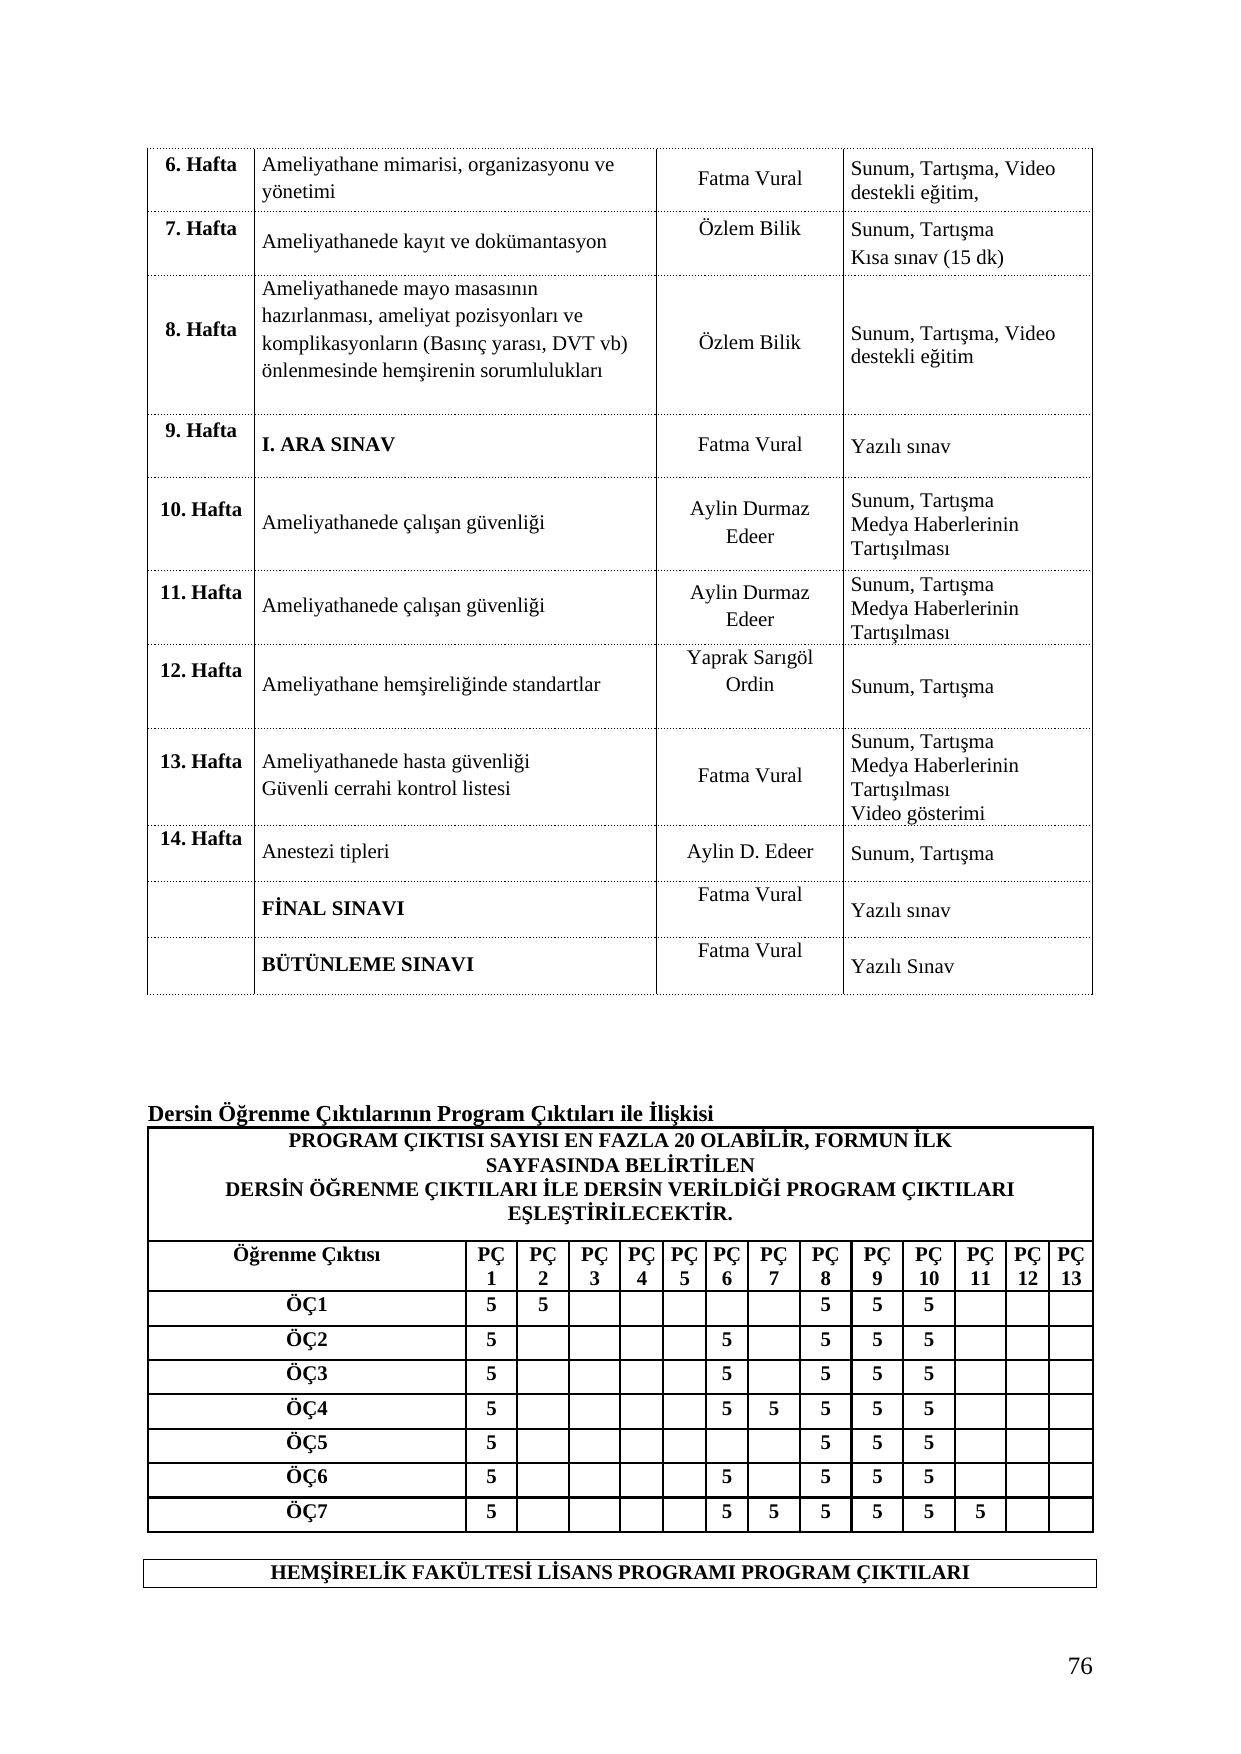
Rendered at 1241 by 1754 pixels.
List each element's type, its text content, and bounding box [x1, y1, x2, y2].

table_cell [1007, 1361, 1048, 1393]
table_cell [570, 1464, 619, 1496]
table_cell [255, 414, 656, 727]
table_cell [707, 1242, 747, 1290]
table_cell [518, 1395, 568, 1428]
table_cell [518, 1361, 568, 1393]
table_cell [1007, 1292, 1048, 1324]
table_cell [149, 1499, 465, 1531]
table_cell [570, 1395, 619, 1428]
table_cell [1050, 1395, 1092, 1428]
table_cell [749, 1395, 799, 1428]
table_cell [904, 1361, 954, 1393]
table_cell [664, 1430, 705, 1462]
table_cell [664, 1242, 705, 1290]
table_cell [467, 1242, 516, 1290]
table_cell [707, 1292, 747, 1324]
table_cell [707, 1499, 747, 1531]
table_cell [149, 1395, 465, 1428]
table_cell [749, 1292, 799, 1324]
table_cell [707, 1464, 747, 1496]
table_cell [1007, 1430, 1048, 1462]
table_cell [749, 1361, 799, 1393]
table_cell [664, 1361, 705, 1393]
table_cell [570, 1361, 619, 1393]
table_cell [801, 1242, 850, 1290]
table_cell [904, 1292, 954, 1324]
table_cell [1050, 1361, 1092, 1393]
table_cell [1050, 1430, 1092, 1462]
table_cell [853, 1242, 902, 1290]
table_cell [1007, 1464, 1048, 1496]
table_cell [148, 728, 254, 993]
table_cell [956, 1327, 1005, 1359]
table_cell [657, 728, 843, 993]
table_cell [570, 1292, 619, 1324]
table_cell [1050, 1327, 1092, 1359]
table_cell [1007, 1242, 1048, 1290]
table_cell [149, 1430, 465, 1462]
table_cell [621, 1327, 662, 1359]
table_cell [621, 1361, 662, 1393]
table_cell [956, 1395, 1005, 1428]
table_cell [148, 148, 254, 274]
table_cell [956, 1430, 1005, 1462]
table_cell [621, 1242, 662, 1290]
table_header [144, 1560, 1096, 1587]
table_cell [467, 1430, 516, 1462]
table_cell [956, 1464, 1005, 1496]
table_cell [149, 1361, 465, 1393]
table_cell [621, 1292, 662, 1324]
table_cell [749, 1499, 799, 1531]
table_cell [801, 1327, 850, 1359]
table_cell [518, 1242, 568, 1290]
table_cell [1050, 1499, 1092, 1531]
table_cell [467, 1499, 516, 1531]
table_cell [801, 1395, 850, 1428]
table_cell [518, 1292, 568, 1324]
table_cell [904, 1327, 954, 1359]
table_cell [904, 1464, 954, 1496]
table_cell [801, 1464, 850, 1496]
text Dersin Öğrenme Çıktılarının Program Çıktıları ile İlişkisi [148, 1100, 1093, 1126]
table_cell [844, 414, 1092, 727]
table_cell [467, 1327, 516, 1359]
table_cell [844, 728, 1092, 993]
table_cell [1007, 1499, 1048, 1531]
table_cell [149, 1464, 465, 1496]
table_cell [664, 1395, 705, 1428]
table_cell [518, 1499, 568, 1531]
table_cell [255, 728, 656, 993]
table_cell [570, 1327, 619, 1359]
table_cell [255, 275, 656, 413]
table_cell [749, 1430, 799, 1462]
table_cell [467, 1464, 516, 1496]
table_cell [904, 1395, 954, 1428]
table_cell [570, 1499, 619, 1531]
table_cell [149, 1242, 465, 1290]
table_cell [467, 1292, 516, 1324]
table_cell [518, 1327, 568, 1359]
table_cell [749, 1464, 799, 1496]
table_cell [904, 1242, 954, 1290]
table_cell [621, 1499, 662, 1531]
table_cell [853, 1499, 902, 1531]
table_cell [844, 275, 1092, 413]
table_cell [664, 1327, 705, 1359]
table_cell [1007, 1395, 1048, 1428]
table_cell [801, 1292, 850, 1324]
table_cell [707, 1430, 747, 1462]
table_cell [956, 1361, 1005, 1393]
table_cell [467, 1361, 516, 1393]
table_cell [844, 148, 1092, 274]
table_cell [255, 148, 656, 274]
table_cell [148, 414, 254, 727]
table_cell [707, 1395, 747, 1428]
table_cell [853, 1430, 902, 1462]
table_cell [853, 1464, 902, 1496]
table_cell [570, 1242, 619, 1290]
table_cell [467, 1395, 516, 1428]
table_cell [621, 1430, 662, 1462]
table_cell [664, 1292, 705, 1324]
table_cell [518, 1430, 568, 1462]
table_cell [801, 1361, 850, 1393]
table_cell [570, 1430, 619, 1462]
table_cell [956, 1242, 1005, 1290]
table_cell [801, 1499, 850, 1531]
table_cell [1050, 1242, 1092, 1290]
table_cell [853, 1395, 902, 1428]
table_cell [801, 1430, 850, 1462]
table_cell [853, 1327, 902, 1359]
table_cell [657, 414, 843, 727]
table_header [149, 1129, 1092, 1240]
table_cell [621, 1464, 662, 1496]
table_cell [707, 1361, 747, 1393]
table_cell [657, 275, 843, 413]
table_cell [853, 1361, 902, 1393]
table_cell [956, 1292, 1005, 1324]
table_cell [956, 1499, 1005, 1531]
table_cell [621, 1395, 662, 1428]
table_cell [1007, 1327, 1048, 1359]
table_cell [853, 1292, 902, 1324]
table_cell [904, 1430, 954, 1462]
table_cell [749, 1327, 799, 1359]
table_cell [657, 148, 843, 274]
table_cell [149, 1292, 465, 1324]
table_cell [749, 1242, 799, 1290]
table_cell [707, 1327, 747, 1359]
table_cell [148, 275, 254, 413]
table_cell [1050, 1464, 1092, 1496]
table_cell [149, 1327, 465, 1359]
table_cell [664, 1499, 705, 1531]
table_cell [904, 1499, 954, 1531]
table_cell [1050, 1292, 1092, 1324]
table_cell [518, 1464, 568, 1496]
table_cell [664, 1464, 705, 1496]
